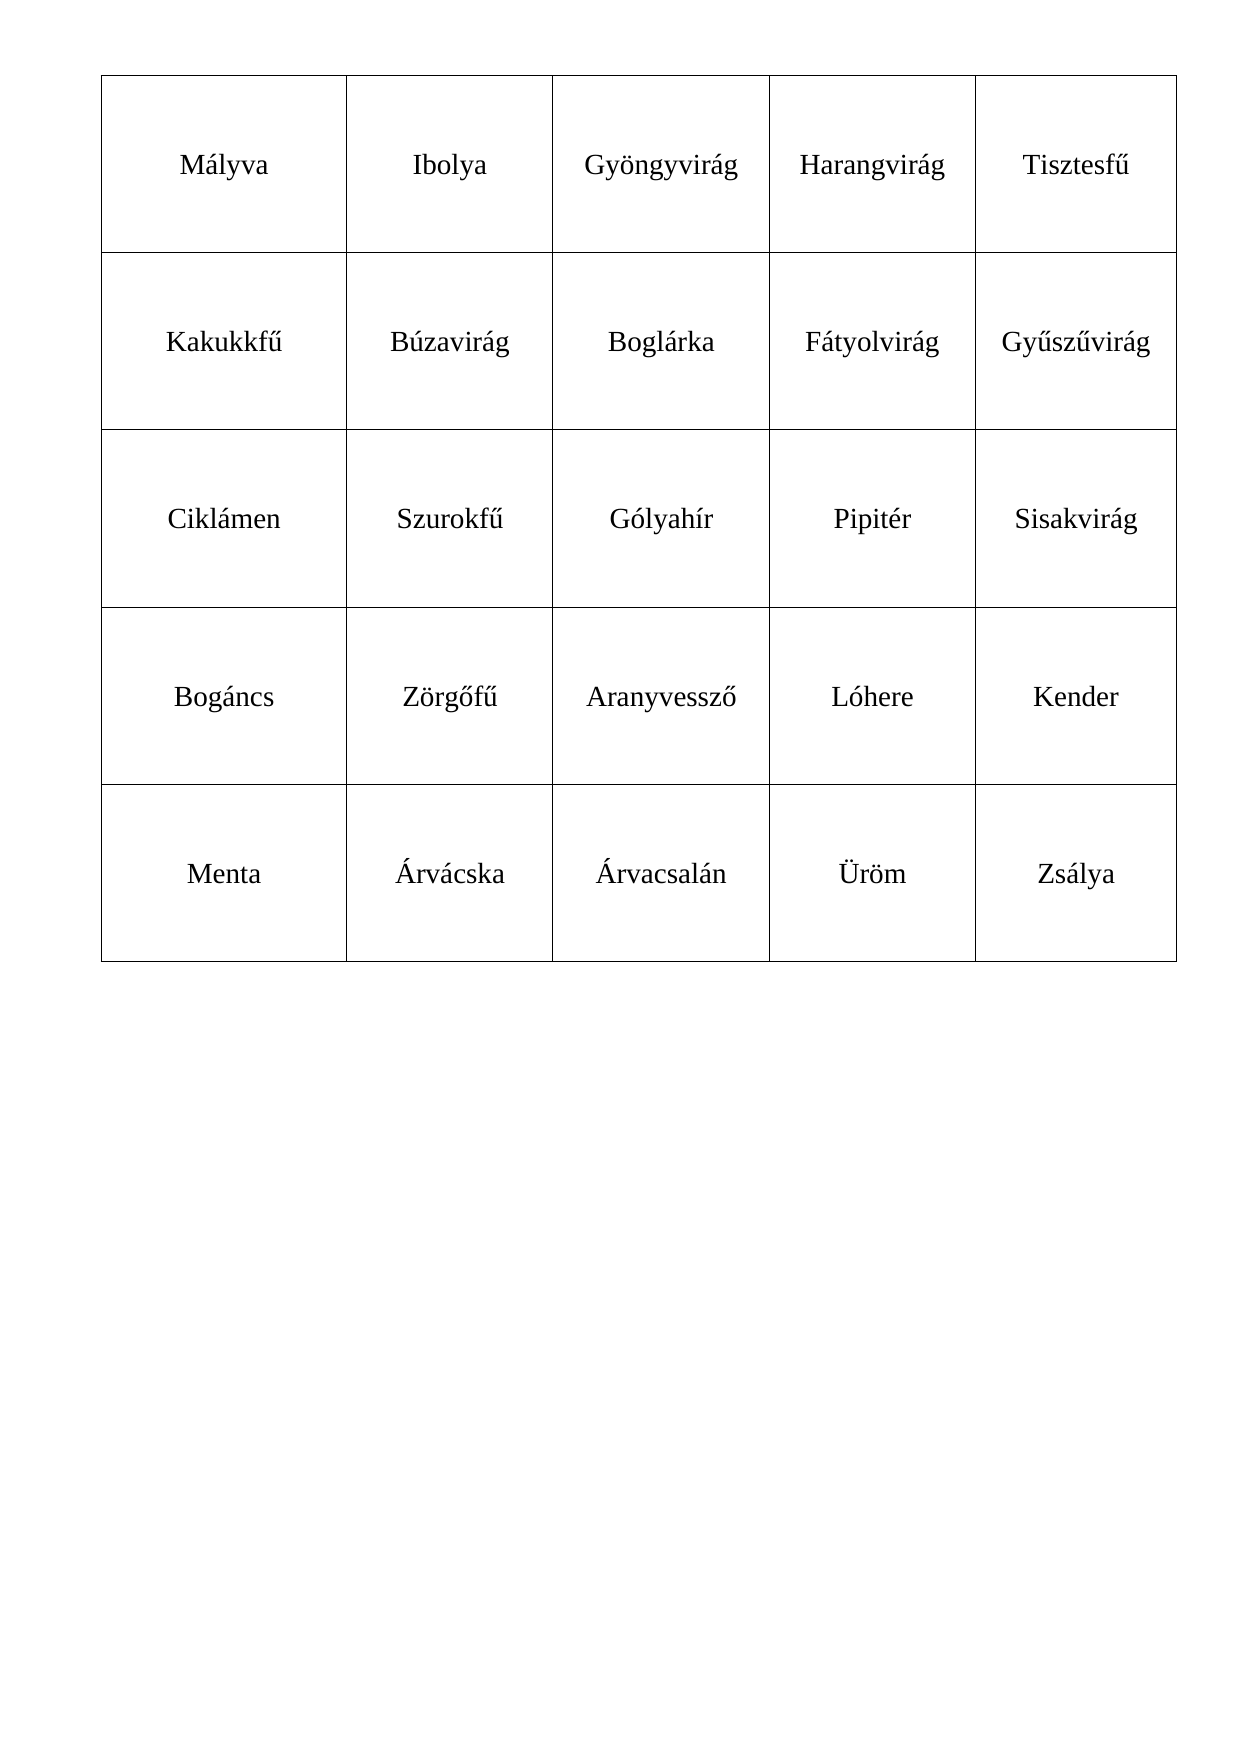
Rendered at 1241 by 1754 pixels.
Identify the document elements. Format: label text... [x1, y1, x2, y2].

table_cell Pipitér [770, 430, 975, 607]
table_cell Búzavirág [347, 253, 552, 429]
table_header Mályva [102, 76, 346, 252]
table_cell Boglárka [553, 253, 769, 429]
table_cell Lóhere [770, 608, 975, 784]
table_cell Gyűszűvirág [976, 253, 1176, 429]
table_cell Kender [976, 608, 1176, 784]
table_cell Bogáncs [102, 608, 346, 784]
table_cell Menta [102, 785, 346, 961]
table_header Harangvirág [770, 76, 975, 252]
table_cell Zörgőfű [347, 608, 552, 784]
table_cell Kakukkfű [102, 253, 346, 429]
table_header Gyöngyvirág [553, 76, 769, 252]
table_cell Fátyolvirág [770, 253, 975, 429]
table_cell Árvacsalán [553, 785, 769, 961]
table_cell Zsálya [976, 785, 1176, 961]
table_header Tisztesfű [976, 76, 1176, 252]
table_cell Gólyahír [553, 430, 769, 607]
table_cell Sisakvirág [976, 430, 1176, 607]
table_cell Üröm [770, 785, 975, 961]
table_cell Árvácska [347, 785, 552, 961]
table_cell Aranyvessző [553, 608, 769, 784]
table_header Ibolya [347, 76, 552, 252]
table_cell Szurokfű [347, 430, 552, 607]
table_cell Ciklámen [102, 430, 346, 607]
